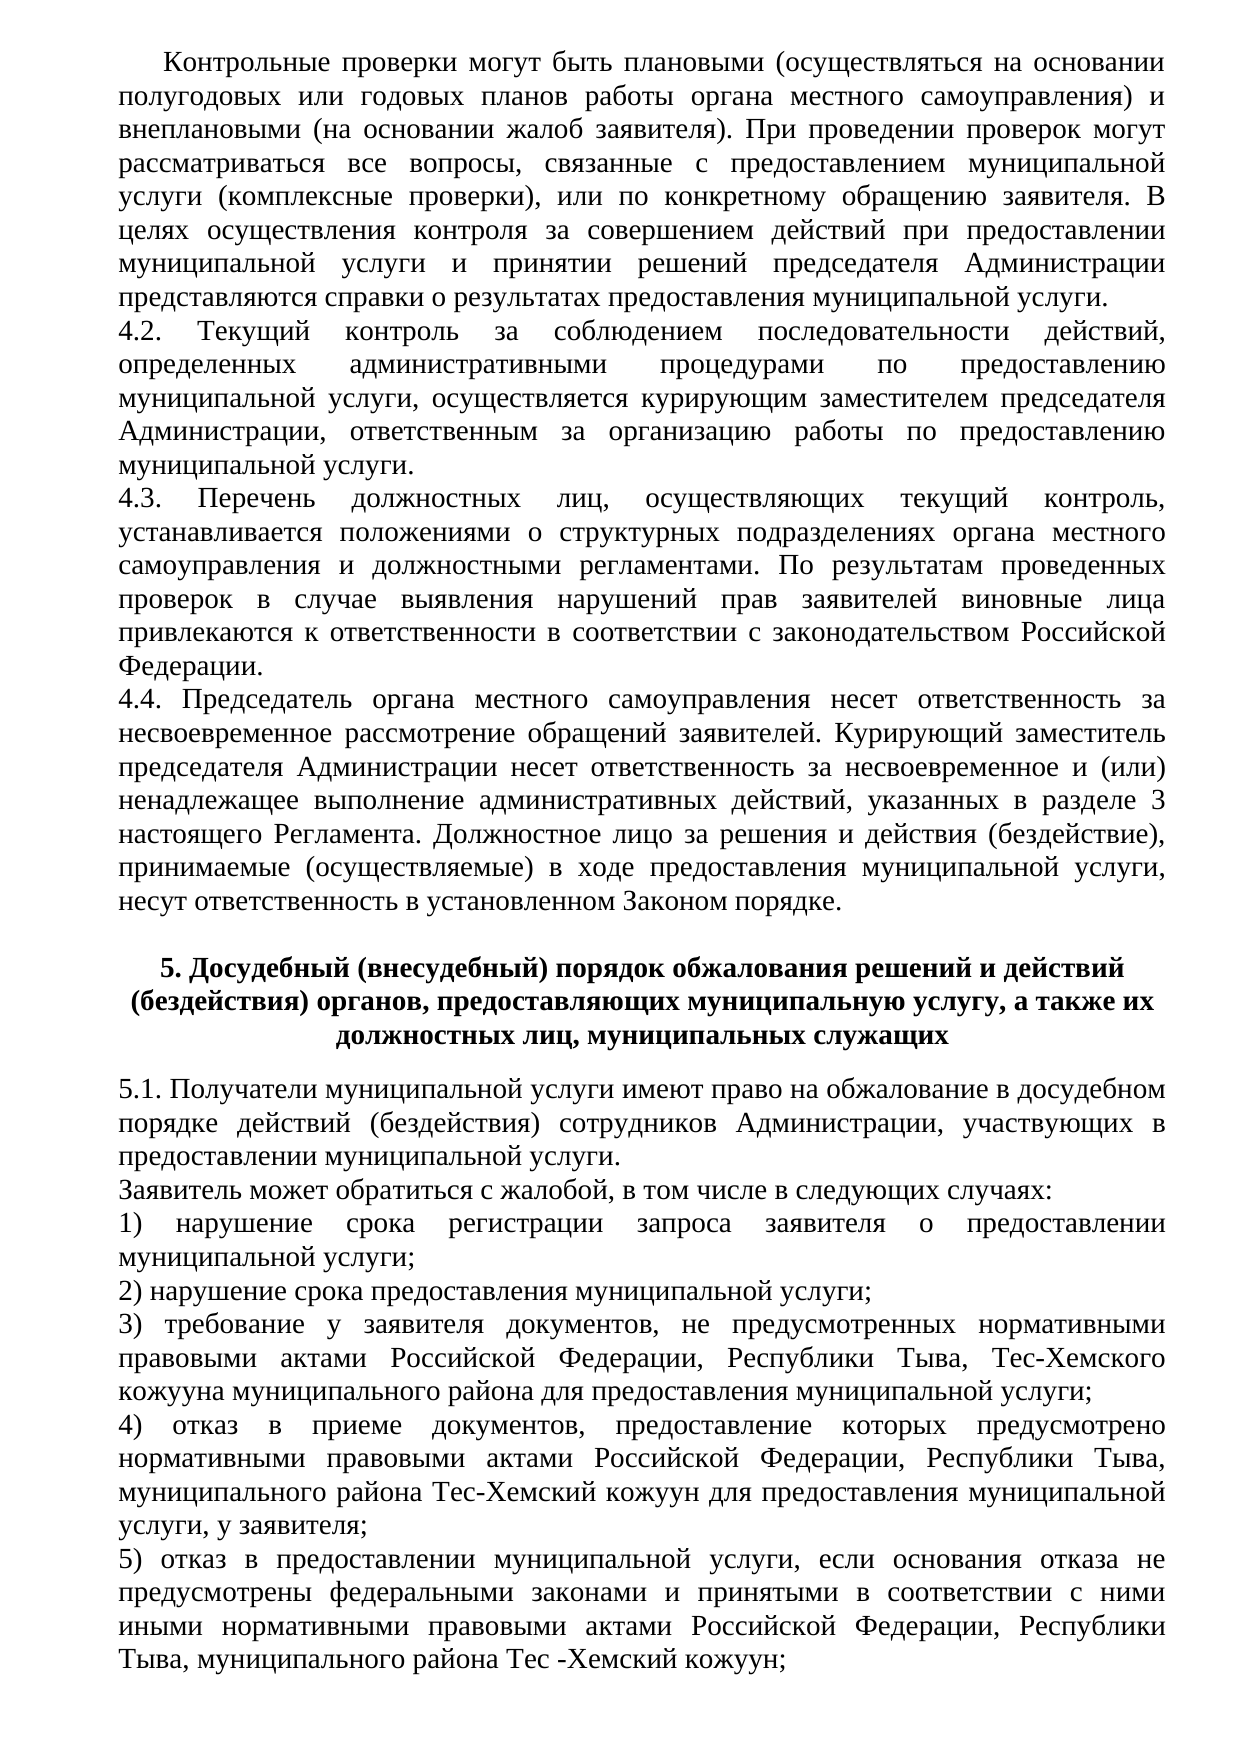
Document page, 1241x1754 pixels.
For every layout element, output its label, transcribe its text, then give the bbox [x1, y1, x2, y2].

text 2) нарушение срока предоставления муниципальной услуги; [118, 1273, 1167, 1306]
text 3) требование у заявителя документов, не предусмотренных нормативными правовыми актами Российской Федерации, Республики Тыва, Тес-Хемского кожууна муниципального района для предоставления муниципальной услуги; [118, 1306, 1167, 1407]
text 5.1. Получатели муниципальной услуги имеют право на обжалование в досудебном порядке действий (бездействия) сотрудников Администрации, участвующих в предоставлении муниципальной услуги. [118, 1071, 1167, 1172]
text 4.2. Текущий контроль за соблюдением последовательности действий, определенных административными процедурами по предоставлению муниципальной услуги, осуществляется курирующим заместителем председателя Администрации, ответственным за организацию работы по предоставлению муниципальной услуги. [118, 313, 1167, 480]
text 1) нарушение срока регистрации запроса заявителя о предоставлении муниципальной услуги; [118, 1206, 1167, 1273]
text 4.4. Председатель органа местного самоуправления несет ответственность за несвоевременное рассмотрение обращений заявителей. Курирующий заместитель председателя Администрации несет ответственность за несвоевременное и (или) ненадлежащее выполнение административных действий, указанных в разделе 3 настоящего Регламента. Должностное лицо за решения и действия (бездействие), принимаемые (осуществляемые) в ходе предоставления муниципальной услуги, несут ответственность в установленном Законом порядке. [118, 682, 1167, 916]
text 4.3. Перечень должностных лиц, осуществляющих текущий контроль, устанавливается положениями о структурных подразделениях органа местного самоуправления и должностными регламентами. По результатам проведенных проверок в случае выявления нарушений прав заявителей виновные лица привлекаются к ответственности в соответствии с законодательством Российской Федерации. [118, 480, 1167, 682]
text Заявитель может обратиться с жалобой, в том числе в следующих случаях: [118, 1172, 1167, 1206]
text Контрольные проверки могут быть плановыми (осуществляться на основании полугодовых или годовых планов работы органа местного самоуправления) и внеплановыми (на основании жалоб заявителя). При проведении проверок могут рассматриваться все вопросы, связанные с предоставлением муниципальной услуги (комплексные проверки), или по конкретному обращению заявителя. В целях осуществления контроля за совершением действий при предоставлении муниципальной услуги и принятии решений председателя Администрации представляются справки о результатах предоставления муниципальной услуги. [118, 44, 1167, 313]
text 5. Досудебный (внесудебный) порядок обжалования решений и действий (бездействия) органов, предоставляющих муниципальную услугу, а также их должностных лиц, муниципальных служащих [118, 950, 1167, 1051]
text 5) отказ в предоставлении муниципальной услуги, если основания отказа не предусмотрены федеральными законами и принятыми в соответствии с ними иными нормативными правовыми актами Российской Федерации, Республики Тыва, муниципального района Тес -Хемский кожуун; [118, 1541, 1167, 1675]
text 4) отказ в приеме документов, предоставление которых предусмотрено нормативными правовыми актами Российской Федерации, Республики Тыва, муниципального района Тес-Хемский кожуун для предоставления муниципальной услуги, у заявителя; [118, 1407, 1167, 1541]
